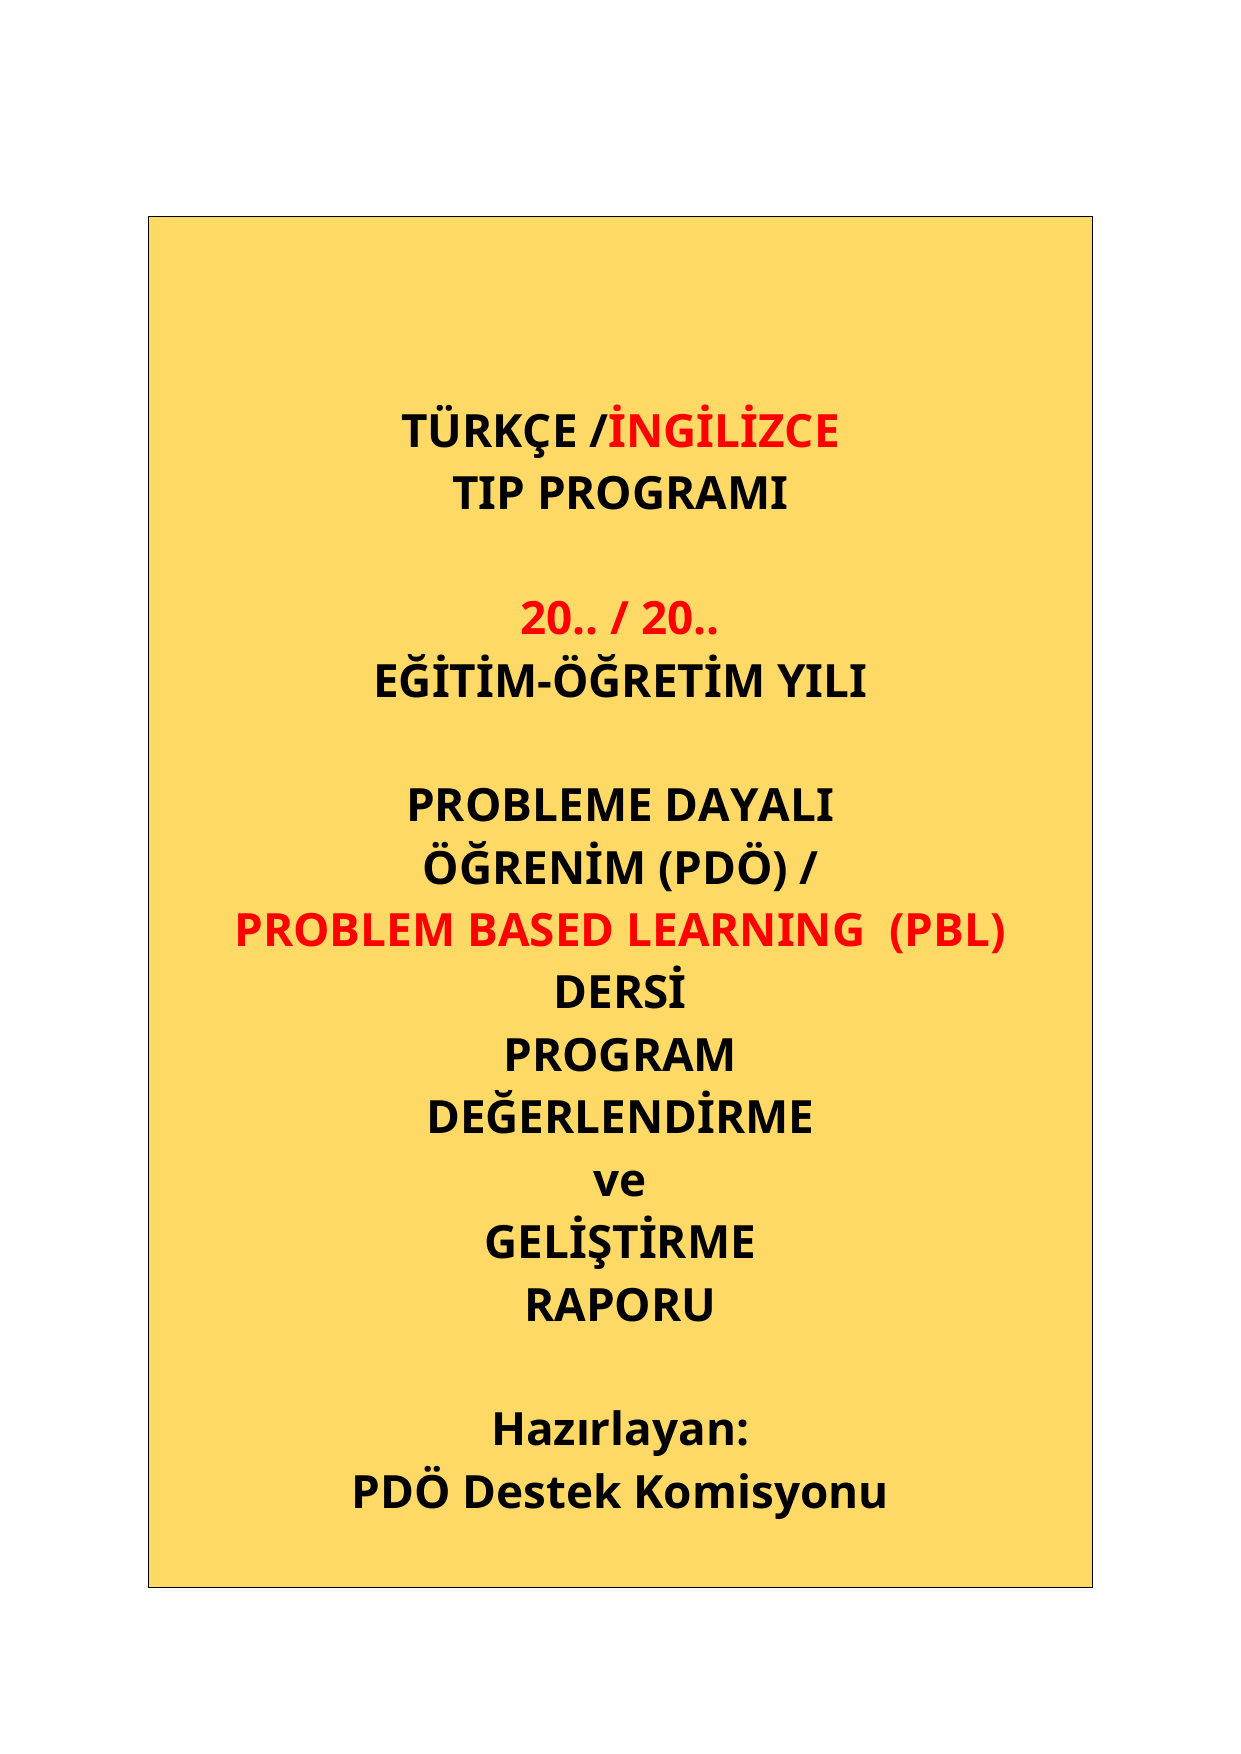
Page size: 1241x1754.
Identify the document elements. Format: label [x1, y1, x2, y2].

table_header [149, 217, 1092, 1587]
